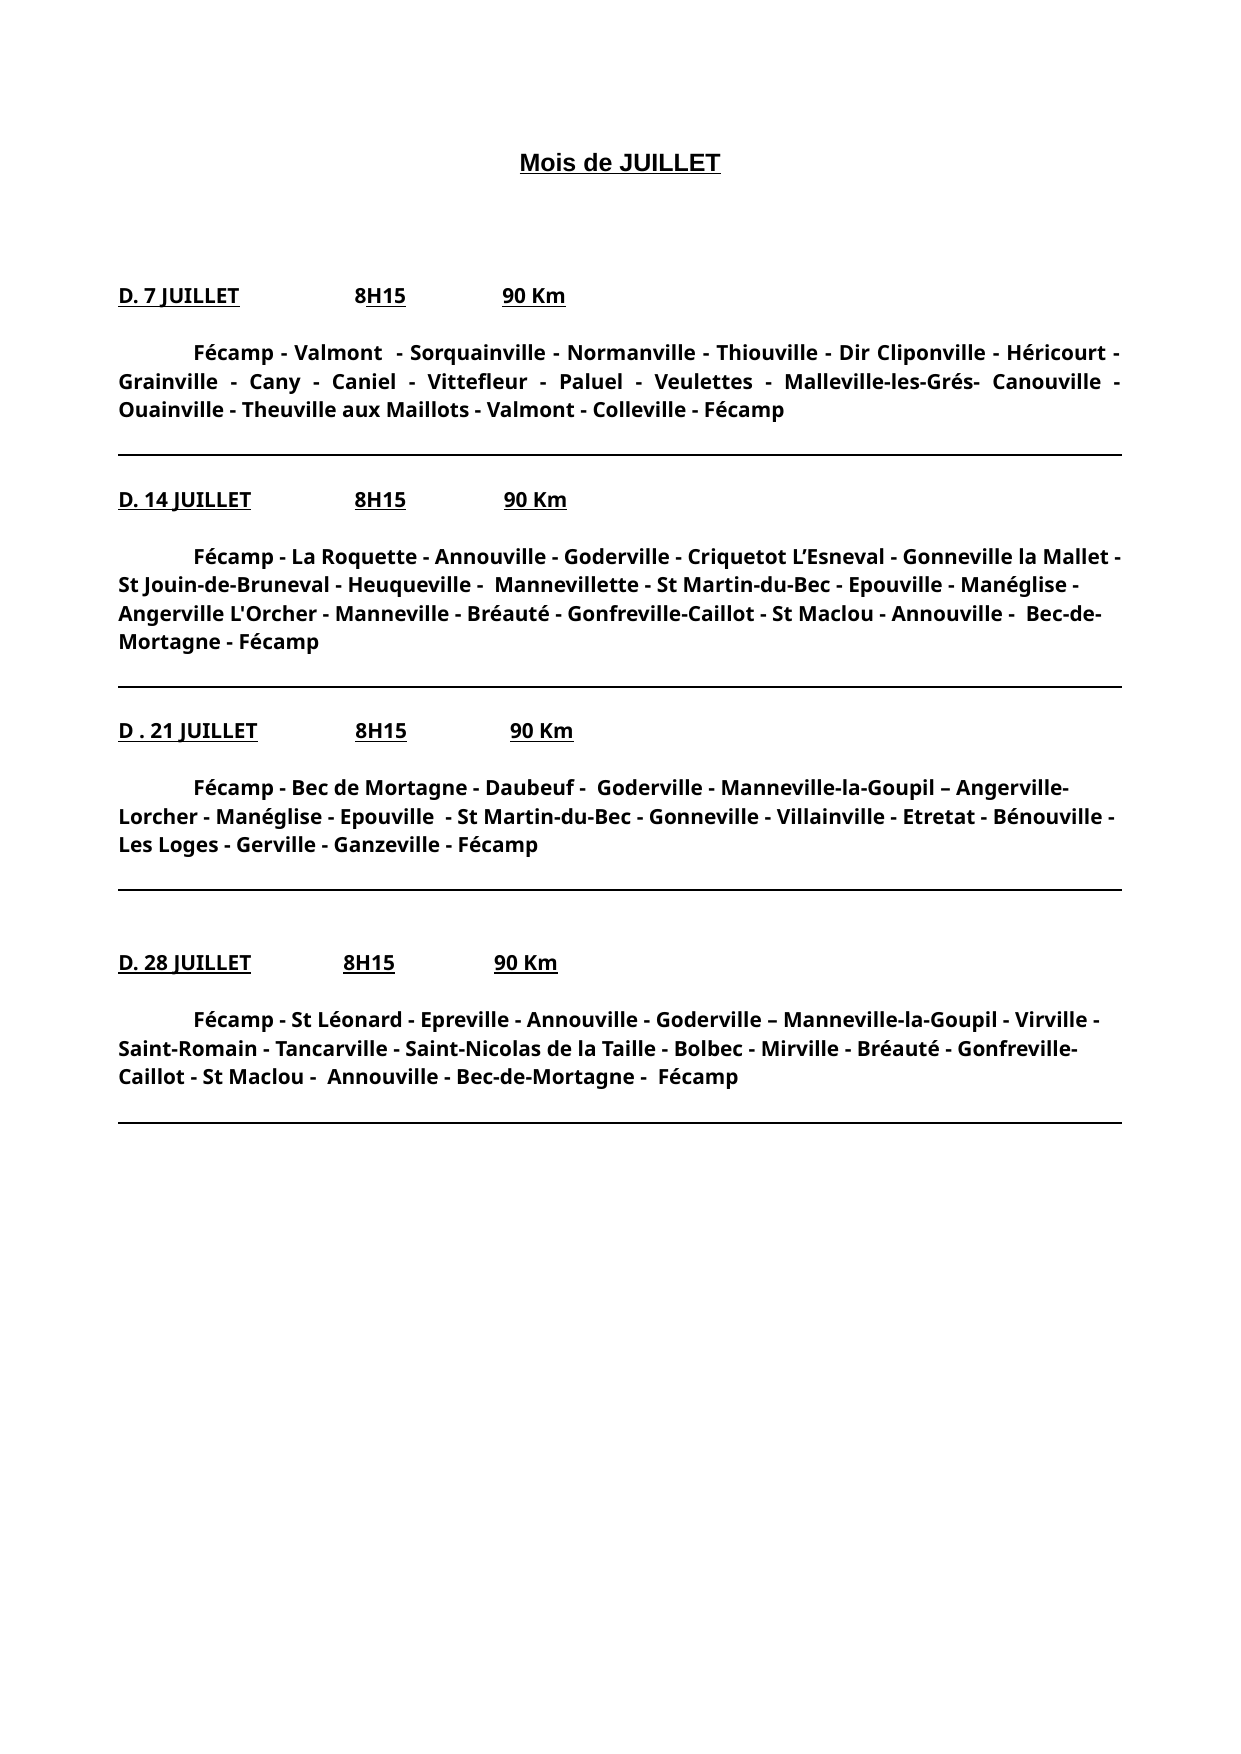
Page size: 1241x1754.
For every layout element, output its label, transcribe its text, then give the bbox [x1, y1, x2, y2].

text Fécamp - Bec de Mortagne - Daubeuf - Goderville - Manneville-la-Goupil – Angerville-Lorcher - Manéglise - Epouville - St Martin-du-Bec - Gonneville - Villainville - Etretat - Bénouville - Les Loges - Gerville - Ganzeville - Fécamp [118, 773, 1122, 859]
text Fécamp - Valmont - Sorquainville - Normanville - Thiouville - Dir Cliponville - Héricourt - Grainville - Cany - Caniel - Vittefleur - Paluel - Veulettes - Malleville-les-Grés- Canouville - Ouainville - Theuville aux Maillots - Valmont - Colleville - Fécamp [118, 338, 1122, 424]
text D. 7 JUILLET 8H15 90 Km [118, 281, 1122, 310]
text Fécamp - La Roquette - Annouville - Goderville - Criquetot L’Esneval - Gonneville la Mallet - St Jouin-de-Bruneval - Heuqueville - Mannevillette - St Martin-du-Bec - Epouville - Manéglise - Angerville L'Orcher - Manneville - Bréauté - Gonfreville-Caillot - St Maclou - Annouville - Bec-de-Mortagne - Fécamp [118, 542, 1122, 656]
text D. 28 JUILLET 8H15 90 Km [118, 948, 1122, 977]
text Fécamp - St Léonard - Epreville - Annouville - Goderville – Manneville-la-Goupil - Virville - Saint-Romain - Tancarville - Saint-Nicolas de la Taille - Bolbec - Mirville - Bréauté - Gonfreville-Caillot - St Maclou - Annouville - Bec-de-Mortagne - Fécamp [118, 1006, 1122, 1091]
text D. 14 JUILLET 8H15 90 Km [118, 485, 1122, 513]
title Mois de JUILLET [118, 148, 1122, 176]
text D . 21 JUILLET 8H15 90 Km [118, 717, 1122, 745]
